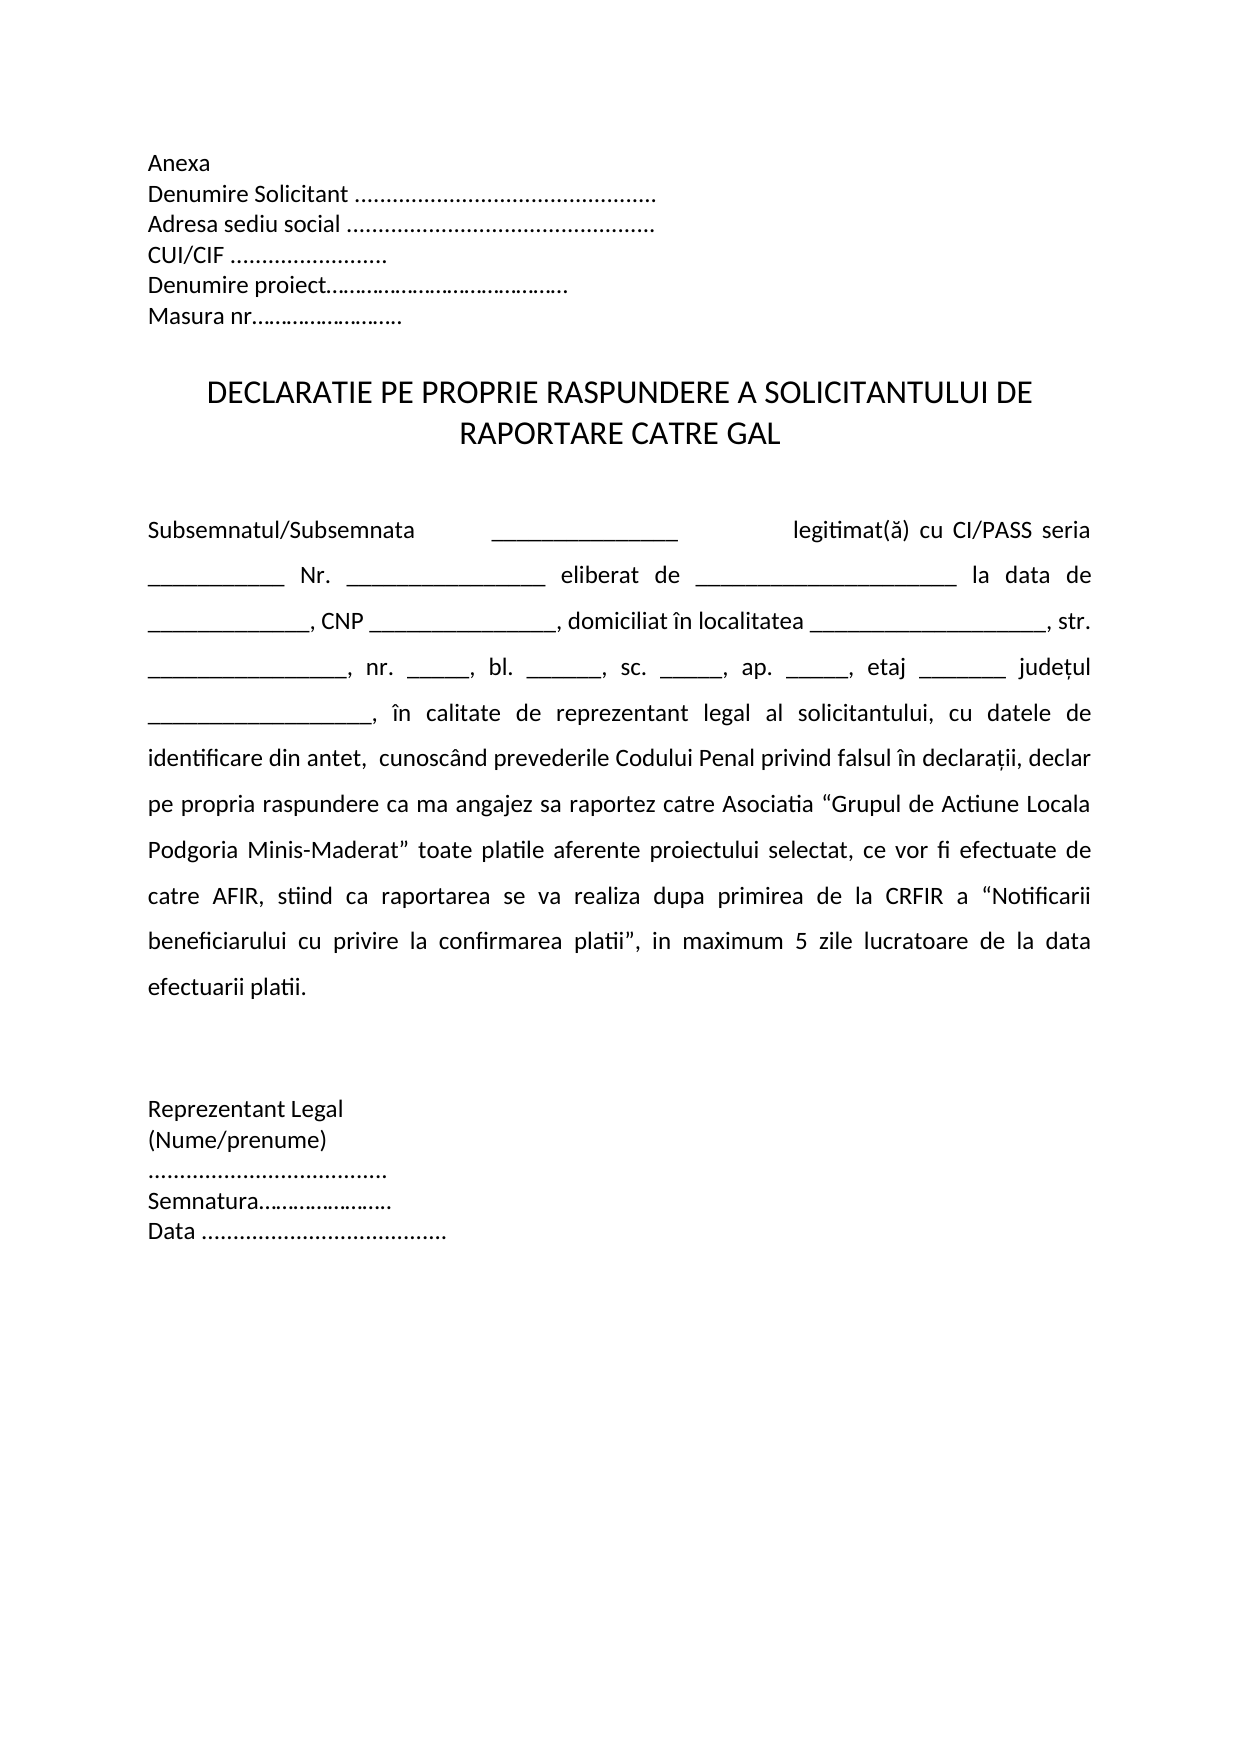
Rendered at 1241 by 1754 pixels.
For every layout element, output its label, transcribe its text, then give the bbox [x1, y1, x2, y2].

text Adresa sediu social ................................................. [148, 209, 1093, 239]
text Reprezentant Legal [148, 1093, 1093, 1124]
text (Nume/prenume) [148, 1124, 1093, 1154]
text DECLARATIE PE PROPRIE RASPUNDERE A SOLICITANTULUI DE RAPORTARE CATRE GAL [148, 371, 1093, 453]
text Denumire Solicitant ................................................ [148, 178, 1093, 209]
text CUI/CIF ......................... [148, 239, 1093, 270]
text Masura nr…………………….. [148, 300, 1093, 331]
text Denumire proiect…………………………………… [148, 270, 1093, 300]
text Anexa [148, 148, 1093, 178]
text ...................................... [148, 1154, 1093, 1185]
text Subsemnatul/Subsemnata _______________ legitimat(ă) cu CI/PASS seria ___________ Nr. ________________ eliberat de _____________________ la data de _____________, CNP _______________, domiciliat în localitatea ___________________, str. ________________, nr. _____, bl. ______, sc. _____, ap. _____, etaj _______ județul __________________, în calitate de reprezentant legal al solicitantului, cu datele de identificare din antet, cunoscând prevederile Codului Penal privind falsul în declarații, declar pe propria raspundere ca ma angajez sa raportez catre Asociatia “Grupul de Actiune Locala Podgoria Minis-Maderat” toate platile aferente proiectului selectat, ce vor fi efectuate de catre AFIR, stiind ca raportarea se va realiza dupa primirea de la CRFIR a “Notificarii beneficiarului cu privire la confirmarea platii”, in maximum 5 zile lucratoare de la data efectuarii platii. [148, 514, 1093, 1002]
text Data ....................................... [148, 1215, 1093, 1246]
text Semnatura………………….. [148, 1185, 1093, 1215]
